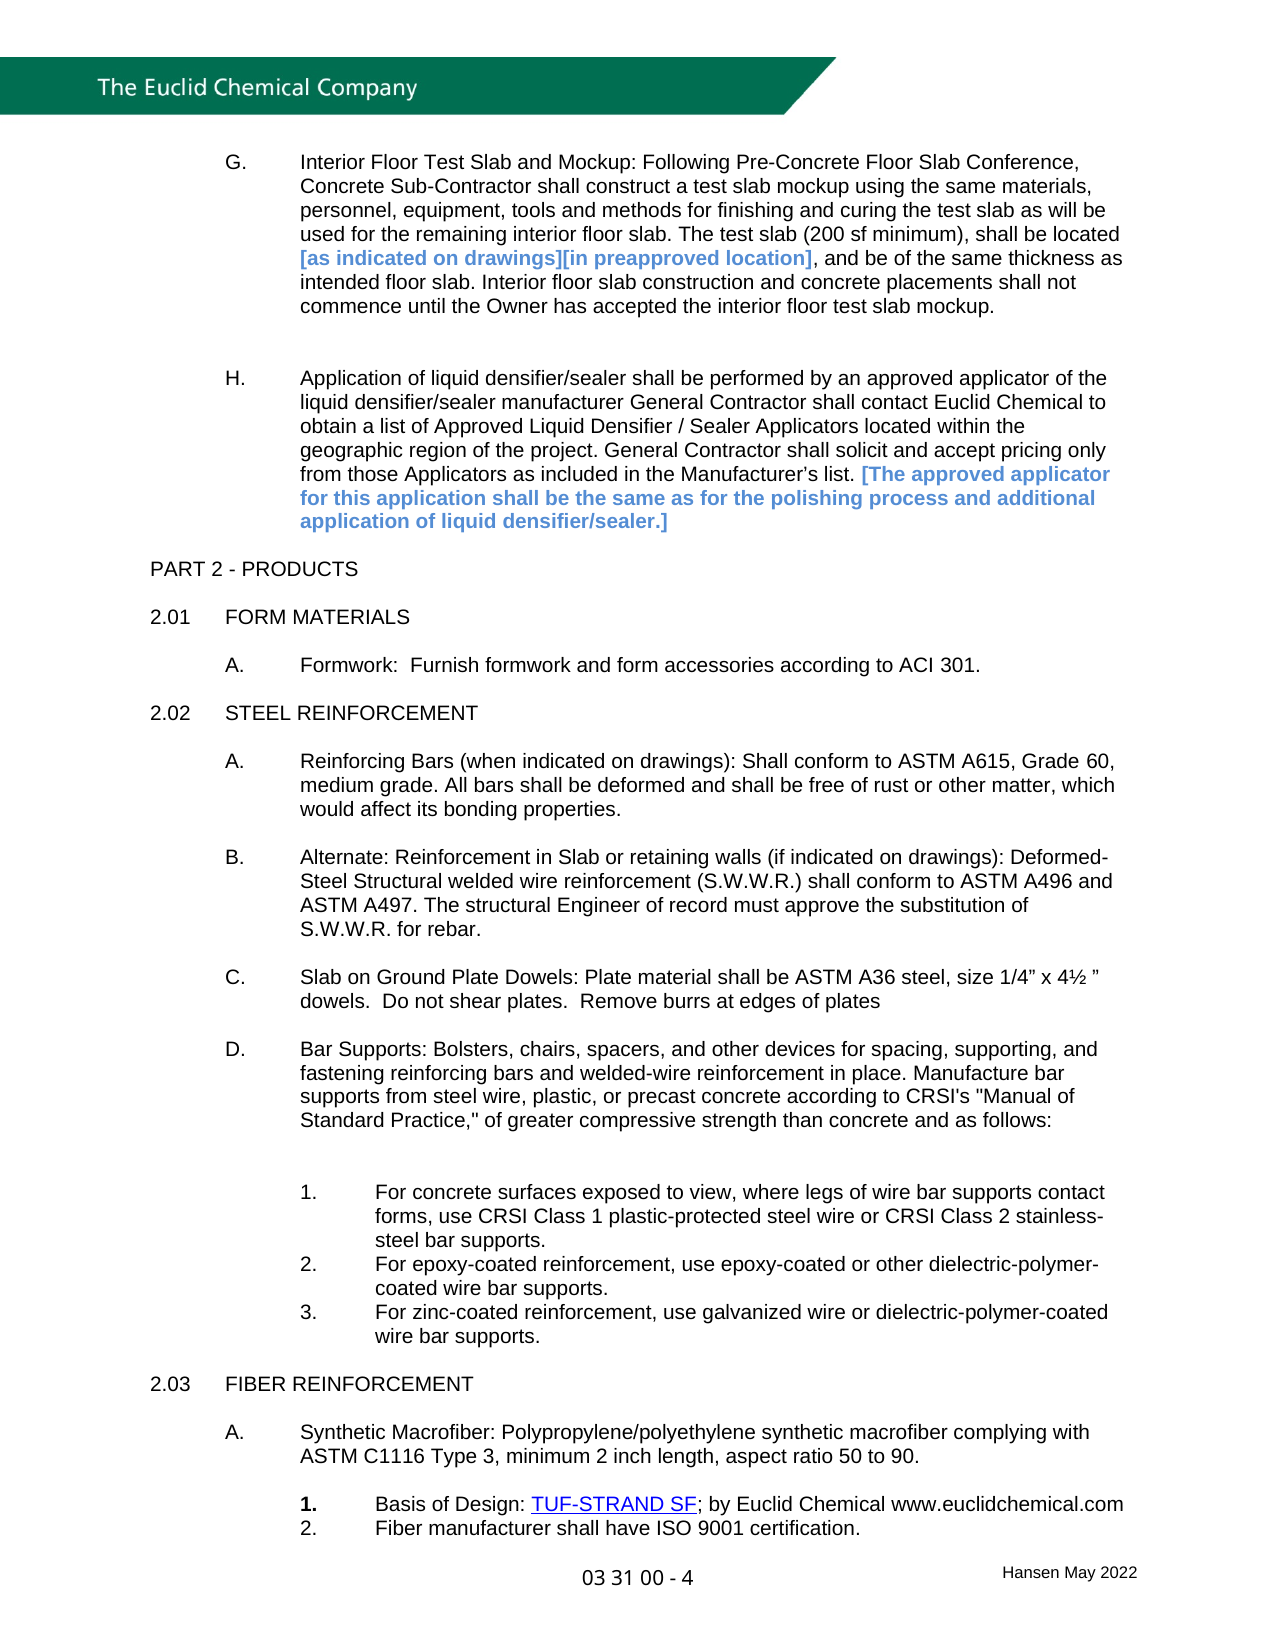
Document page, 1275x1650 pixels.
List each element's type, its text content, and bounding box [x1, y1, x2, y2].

text A. Formwork: Furnish formwork and form accessories according to ACI 301. [150, 653, 1125, 677]
text H. Application of liquid densifier/sealer shall be performed by an approved applicator of the liquid densifier/sealer manufacturer General Contractor shall contact Euclid Chemical to obtain a list of Approved Liquid Densifier / Sealer Applicators located within the geographic region of the project. General Contractor shall solicit and accept pricing only from those Applicators as included in the Manufacturer’s list. [The approved applicator for this application shall be the same as for the polishing process and additional application of liquid densifier/sealer.] [225, 366, 1125, 533]
text 2.02 STEEL REINFORCEMENT [150, 701, 1125, 725]
text G. Interior Floor Test Slab and Mockup: Following Pre-Concrete Floor Slab Conference, Concrete Sub-Contractor shall construct a test slab mockup using the same materials, personnel, equipment, tools and methods for finishing and curing the test slab as will be used for the remaining interior floor slab. The test slab (200 sf minimum), shall be located [as indicated on drawings][in preapproved location], and be of the same thickness as intended floor slab. Interior floor slab construction and concrete placements shall not commence until the Owner has accepted the interior floor test slab mockup. [225, 150, 1125, 318]
picture [0, 57, 988, 227]
text C. Slab on Ground Plate Dowels: Plate material shall be ASTM A36 steel, size 1/4” x 4½ ” dowels. Do not shear plates. Remove burrs at edges of plates [225, 964, 1125, 1012]
text 2. For epoxy-coated reinforcement, use epoxy-coated or other dielectric-polymer-coated wire bar supports. [300, 1252, 1125, 1300]
text D. Bar Supports: Bolsters, chairs, spacers, and other devices for spacing, supporting, and fastening reinforcing bars and welded-wire reinforcement in place. Manufacture bar supports from steel wire, plastic, or precast concrete according to CRSI's "Manual of Standard Practice," of greater compressive strength than concrete and as follows: [225, 1036, 1125, 1132]
text A. Synthetic Macrofiber: Polypropylene/polyethylene synthetic macrofiber complying with ASTM C1116 Type 3, minimum 2 inch length, aspect ratio 50 to 90. [225, 1420, 1125, 1468]
text 2.03 FIBER REINFORCEMENT [150, 1372, 1125, 1396]
text A. Reinforcing Bars (when indicated on drawings): Shall conform to ASTM A615, Grade 60, medium grade. All bars shall be deformed and shall be free of rust or other matter, which would affect its bonding properties. [225, 749, 1125, 821]
text 1. For concrete surfaces exposed to view, where legs of wire bar supports contact forms, use CRSI Class 1 plastic-protected steel wire or CRSI Class 2 stainless-steel bar supports. [300, 1180, 1125, 1252]
text PART 2 - PRODUCTS [150, 557, 1125, 581]
text 1. Basis of Design: TUF-STRAND SF; by Euclid Chemical www.euclidchemical.com [300, 1492, 1125, 1516]
text B. Alternate: Reinforcement in Slab or retaining walls (if indicated on drawings): Deformed-Steel Structural welded wire reinforcement (S.W.W.R.) shall conform to ASTM A496 and ASTM A497. The structural Engineer of record must approve the substitution of S.W.W.R. for rebar. [225, 845, 1125, 941]
text 2. Fiber manufacturer shall have ISO 9001 certification. [225, 1516, 1125, 1539]
text 2.01 FORM MATERIALS [150, 605, 1125, 629]
text 3. For zinc-coated reinforcement, use galvanized wire or dielectric-polymer-coated wire bar supports. [300, 1300, 1125, 1348]
